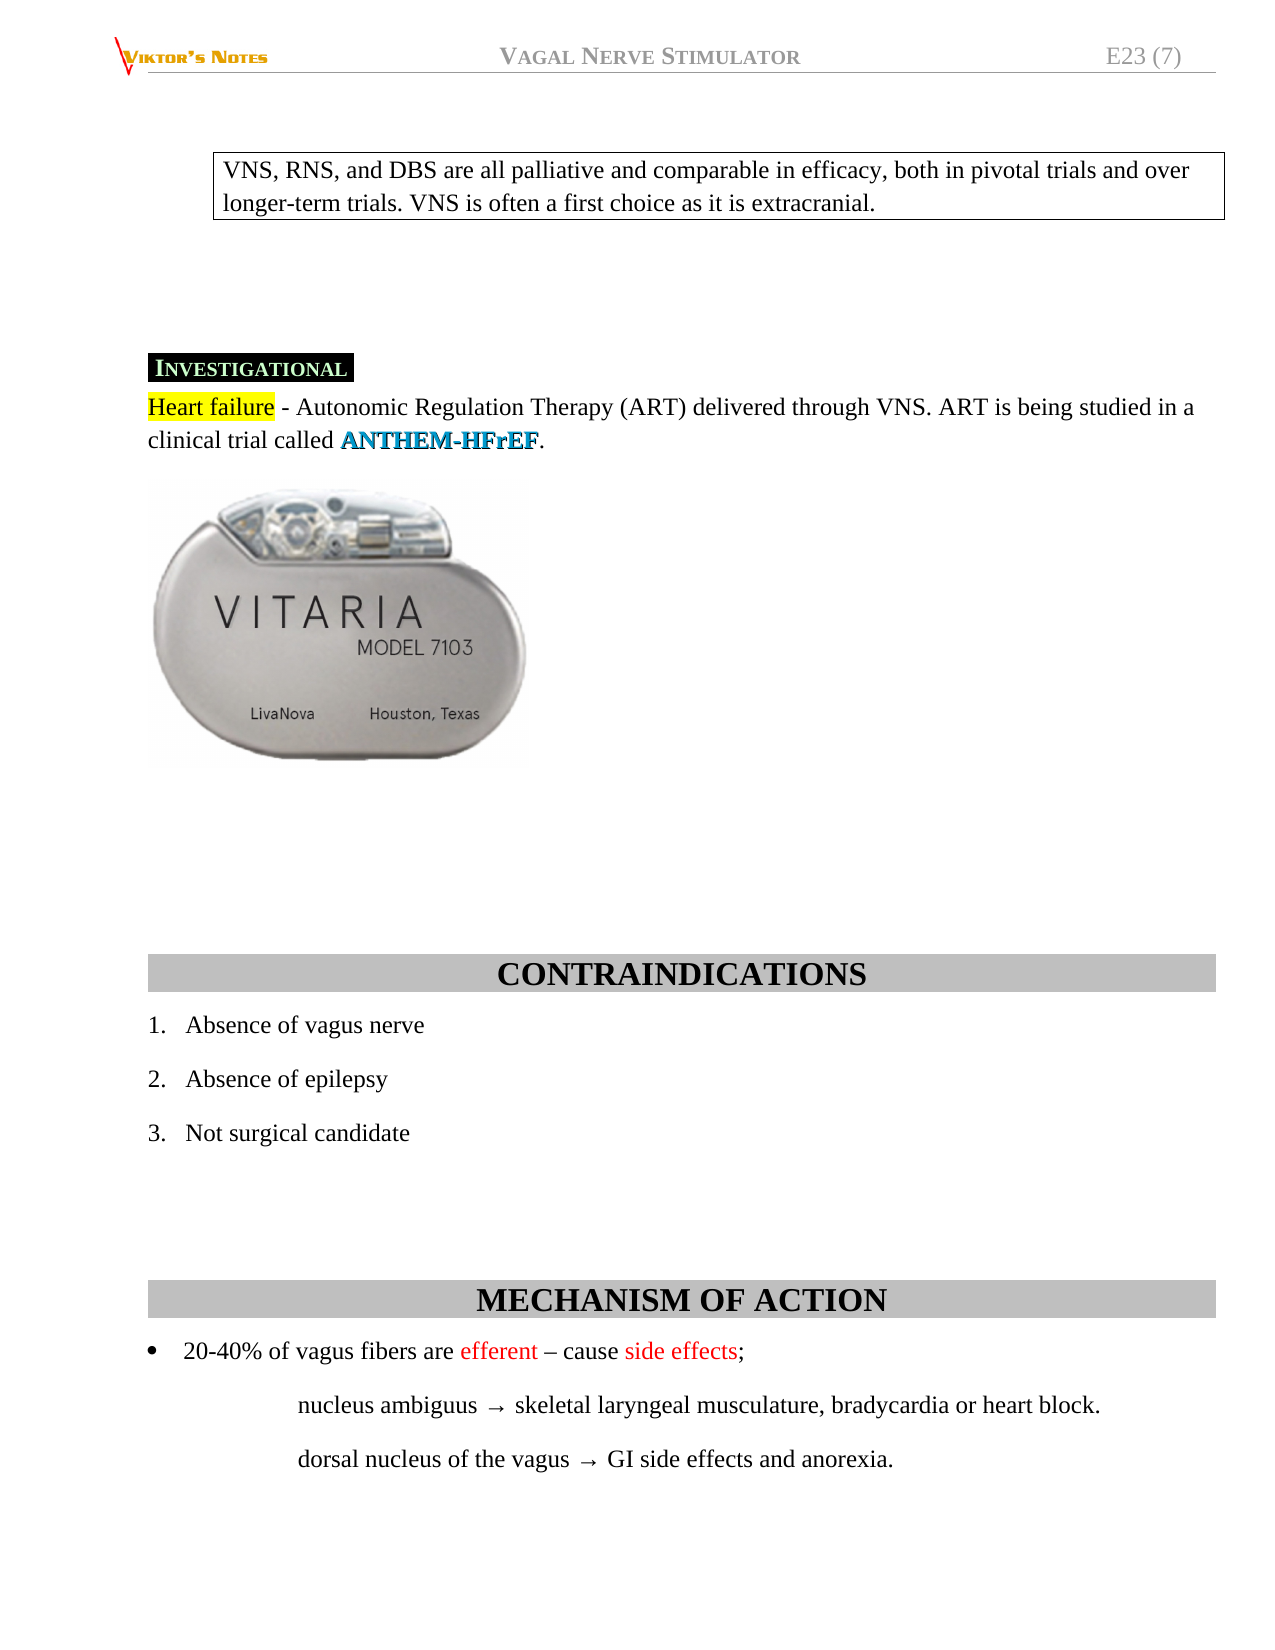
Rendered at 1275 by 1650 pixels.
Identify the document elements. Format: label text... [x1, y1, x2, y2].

list Absence of epilepsy [148, 1064, 1216, 1093]
text Mechanism of action [148, 1280, 1216, 1318]
text VNS, RNS, and DBS are all palliative and comparable in efficacy, both in pivotal trials and over longer-term trials. VNS is often a first choice as it is extracranial. [214, 153, 1224, 219]
text Investigational [148, 353, 354, 382]
text nucleus ambiguus → skeletal laryngeal musculature, bradycardia or heart block. [298, 1390, 1216, 1419]
text Contraindications [148, 954, 1216, 992]
list 20-40% of vagus fibers are efferent – cause side effects; [148, 1336, 1216, 1365]
picture [112, 37, 269, 78]
text Heart failure - Autonomic Regulation Therapy (ART) delivered through VNS. ART is being studied in a clinical trial called ANTHEM-HFrEF. [148, 392, 1216, 454]
text dorsal nucleus of the vagus → GI side effects and anorexia. [298, 1444, 1216, 1473]
list Not surgical candidate [148, 1118, 1216, 1147]
picture [147, 479, 530, 768]
list Absence of vagus nerve [148, 1011, 1216, 1039]
